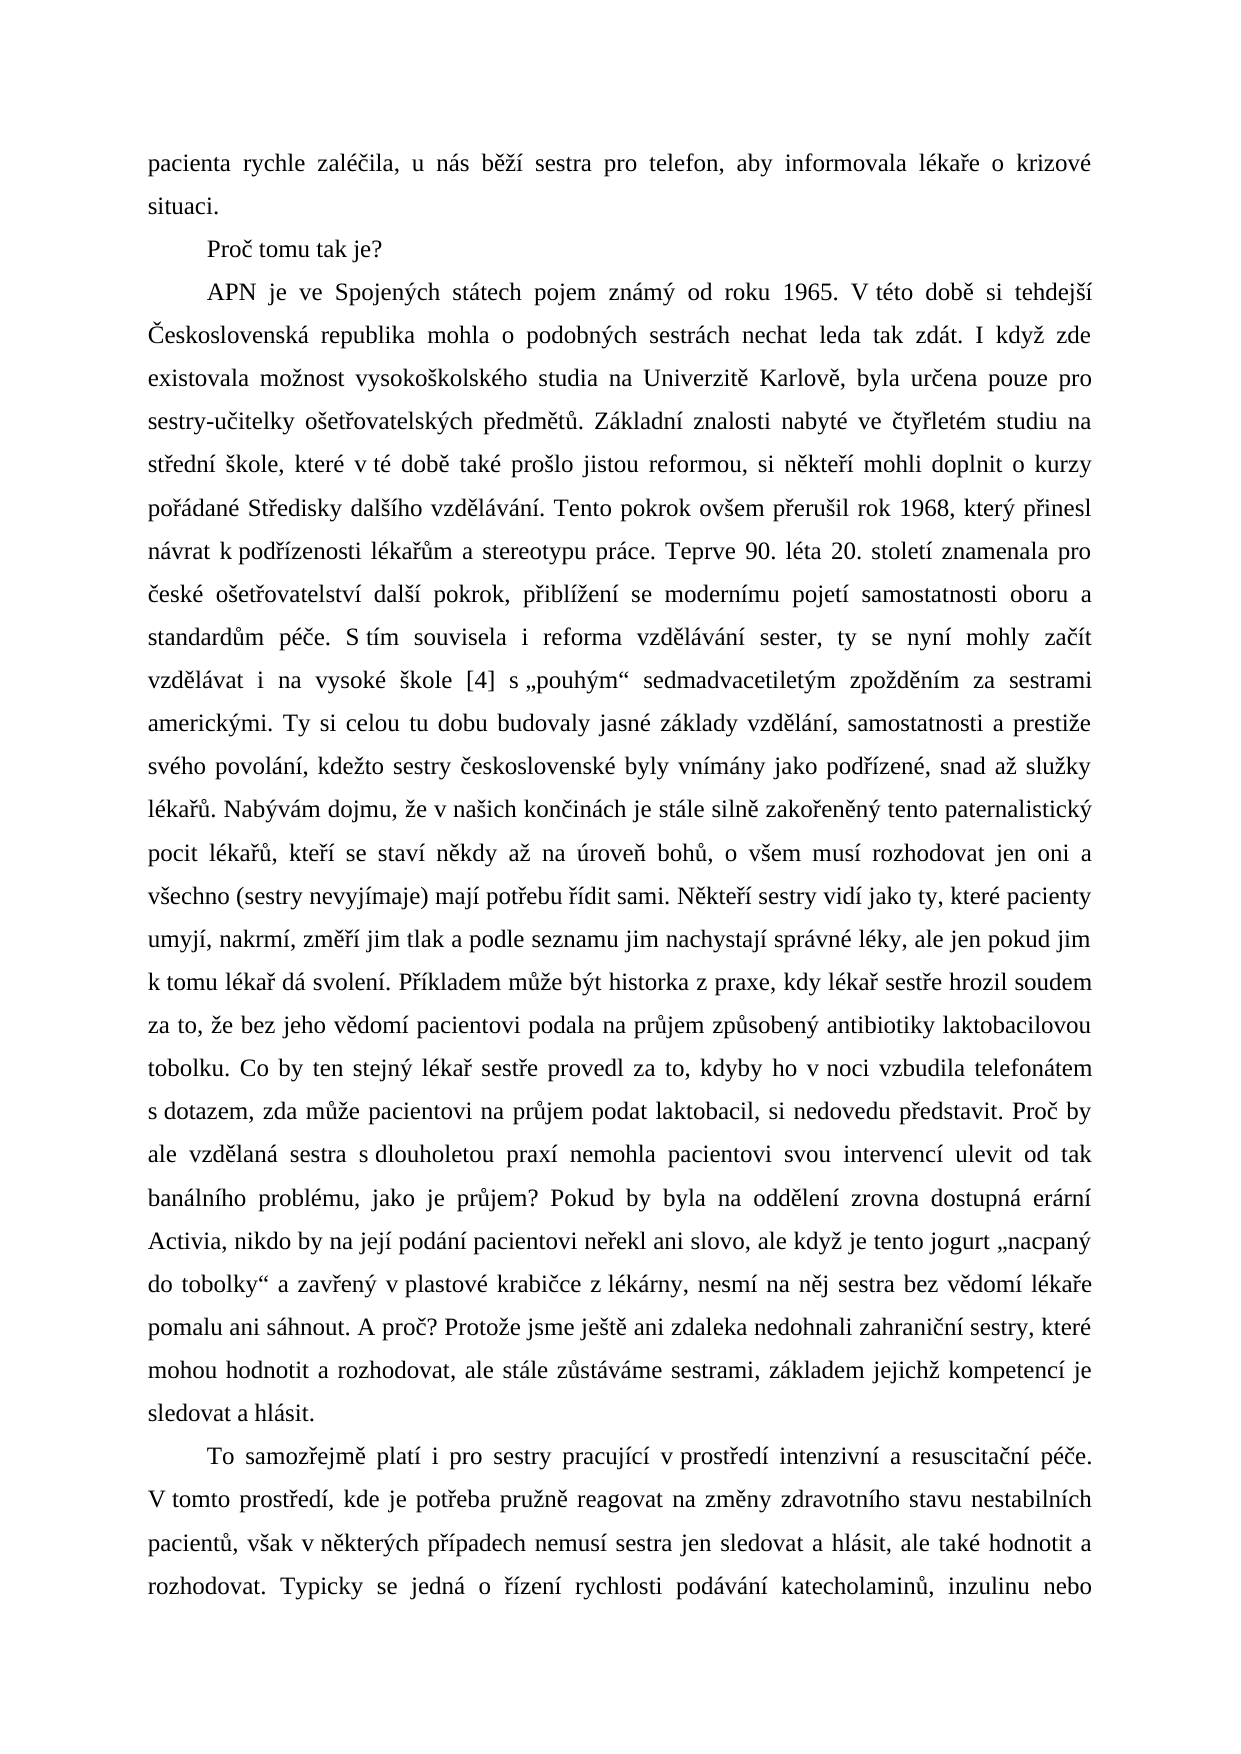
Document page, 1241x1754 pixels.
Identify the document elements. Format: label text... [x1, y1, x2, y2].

text Proč tomu tak je? [148, 234, 1093, 263]
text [148, 1441, 1093, 1599]
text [148, 148, 1093, 219]
text APN je ve Spojených státech pojem známý od roku 1965. V této době si tehdejší Československá republika mohla o podobných sestrách nechat leda tak zdát. I když zde existovala možnost vysokoškolského studia na Univerzitě Karlově, byla určena pouze pro sestry-učitelky ošetřovatelských předmětů. Základní znalosti nabyté ve čtyřletém studiu na střední škole, které v té době také prošlo jistou reformou, si někteří mohli doplnit o kurzy pořádané Středisky dalšího vzdělávání. Tento pokrok ovšem přerušil rok 1968, který přinesl návrat k podřízenosti lékařům a stereotypu práce. Teprve 90. léta 20. století znamenala pro české ošetřovatelství další pokrok, přiblížení se modernímu pojetí samostatnosti oboru a standardům péče. S tím souvisela i reforma vzdělávání sester, ty se nyní mohly začít vzdělávat i na vysoké škole [4] s „pouhým“ sedmadvacetiletým zpožděním za sestrami americkými. Ty si celou tu dobu budovaly jasné základy vzdělání, samostatnosti a prestiže svého povolání, kdežto sestry československé byly vnímány jako podřízené, snad až služky lékařů. Nabývám dojmu, že v našich končinách je stále silně zakořeněný tento paternalistický pocit lékařů, kteří se staví někdy až na úroveň bohů, o všem musí rozhodovat jen oni a všechno (sestry nevyjímaje) mají potřebu řídit sami. Někteří sestry vidí jako ty, které pacienty umyjí, nakrmí, změří jim tlak a podle seznamu jim nachystají správné léky, ale jen pokud jim k tomu lékař dá svolení. Příkladem může být historka z praxe, kdy lékař sestře hrozil soudem za to, že bez jeho vědomí pacientovi podala na průjem způsobený antibiotiky laktobacilovou tobolku. Co by ten stejný lékař sestře provedl za to, kdyby ho v noci vzbudila telefonátem s dotazem, zda může pacientovi na průjem podat laktobacil, si nedovedu představit. Proč by ale vzdělaná sestra s dlouholetou praxí nemohla pacientovi svou intervencí ulevit od tak banálního problému, jako je průjem? Pokud by byla na oddělení zrovna dostupná erární Activia, nikdo by na její podání pacientovi neřekl ani slovo, ale když je tento jogurt „nacpaný do tobolky“ a zavřený v plastové krabičce z lékárny, nesmí na něj sestra bez vědomí lékaře pomalu ani sáhnout. A proč? Protože jsme ještě ani zdaleka nedohnali zahraniční sestry, které mohou hodnotit a rozhodovat, ale stále zůstáváme sestrami, základem jejichž kompetencí je sledovat a hlásit. [148, 277, 1093, 1427]
